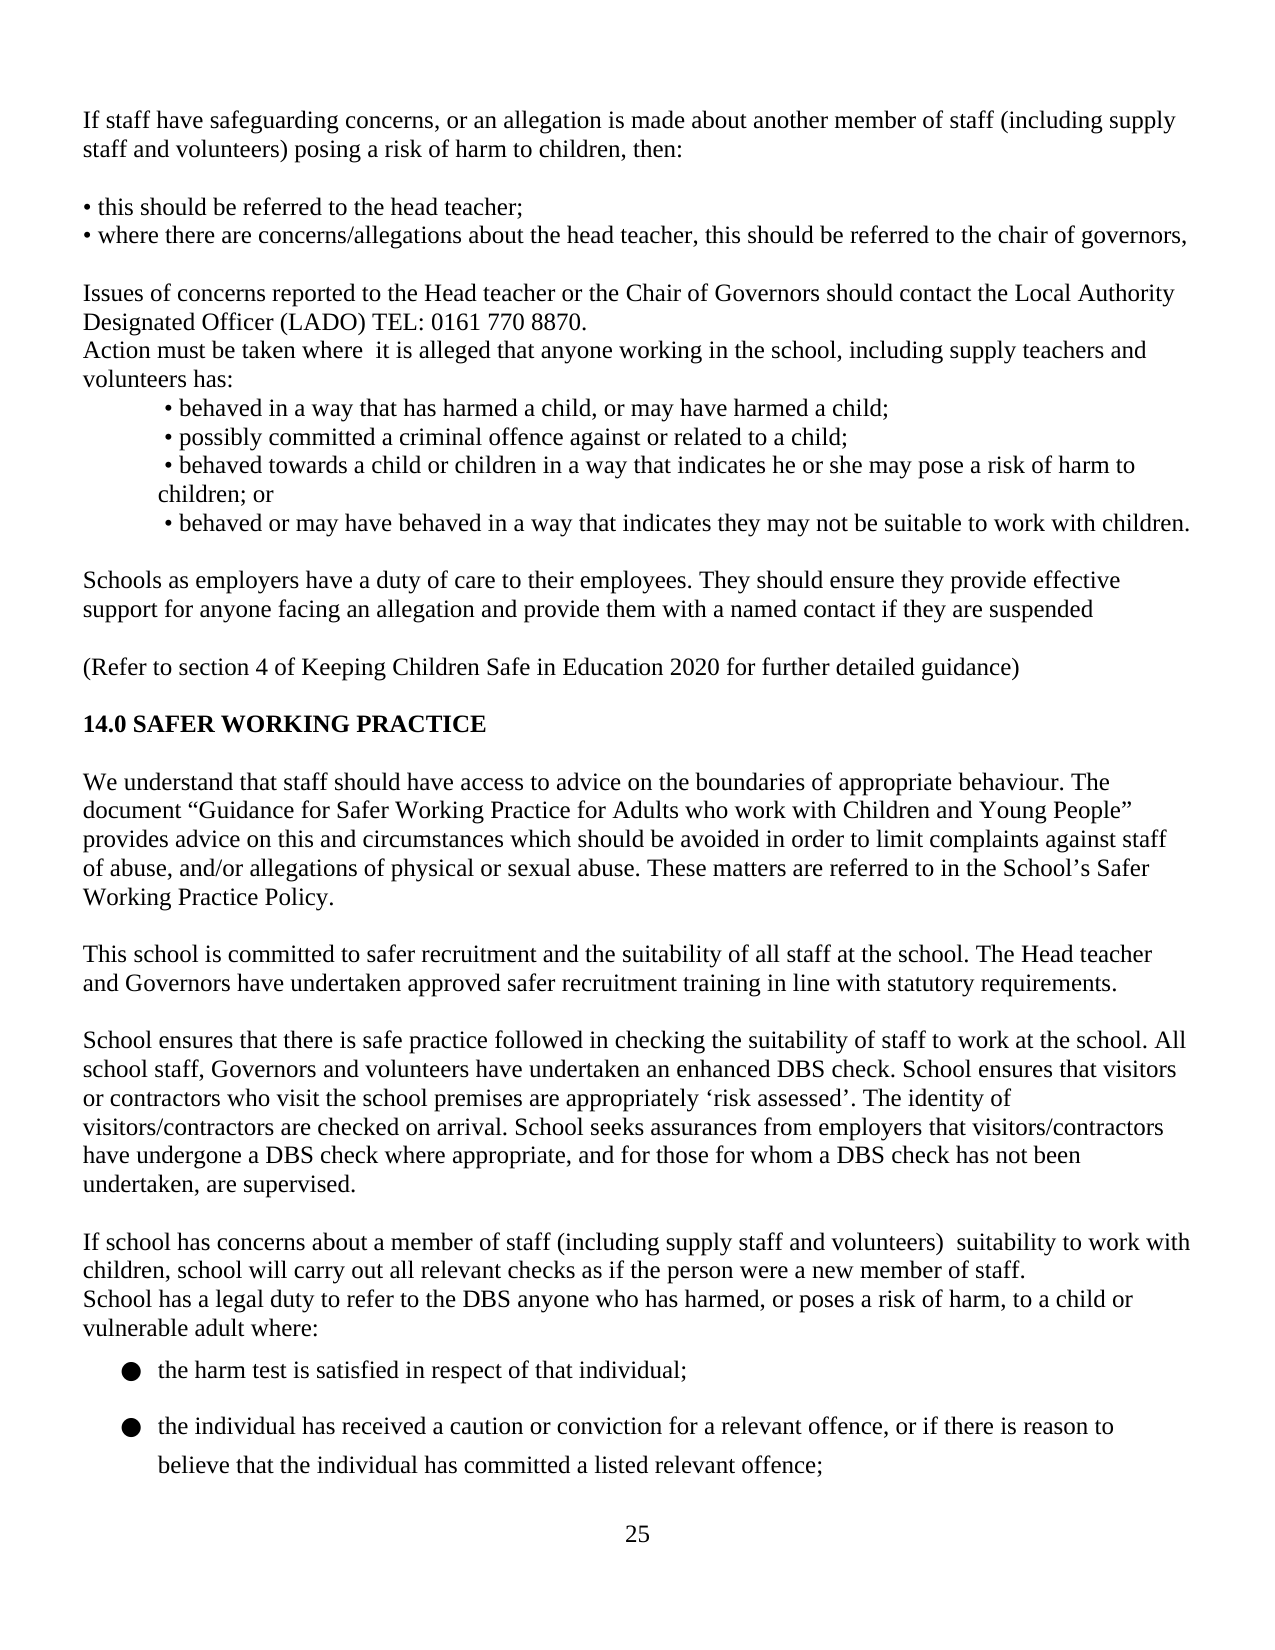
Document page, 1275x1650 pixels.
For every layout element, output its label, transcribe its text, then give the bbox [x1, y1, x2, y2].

text (Refer to section 4 of Keeping Children Safe in Education 2020 for further detailed guidance) [83, 652, 1192, 681]
text • behaved towards a child or children in a way that indicates he or she may pose a risk of harm to children; or [158, 451, 1192, 508]
text Schools as employers have a duty of care to their employees. They should ensure they provide effective support for anyone facing an allegation and provide them with a named contact if they are suspended [83, 566, 1192, 623]
text School has a legal duty to refer to the DBS anyone who has harmed, or poses a risk of harm, to a child or vulnerable adult where: [83, 1284, 1192, 1342]
list the individual has received a caution or conviction for a relevant offence, or if there is reason to believe that the individual has committed a listed relevant offence; [120, 1397, 1192, 1479]
text 14.0 SAFER WORKING PRACTICE [83, 709, 1192, 738]
text • possibly committed a criminal offence against or related to a child; [158, 422, 1192, 451]
text • this should be referred to the head teacher; [83, 192, 1192, 221]
text Issues of concerns reported to the Head teacher or the Chair of Governors should contact the Local Authority Designated Officer (LADO) TEL: 0161 770 8870. [83, 278, 1192, 336]
text • where there are concerns/allegations about the head teacher, this should be referred to the chair of governors, [83, 221, 1192, 249]
text If school has concerns about a member of staff (including supply staff and volunteers) suitability to work with children, school will carry out all relevant checks as if the person were a new member of staff. [83, 1227, 1192, 1284]
text School ensures that there is safe practice followed in checking the suitability of staff to work at the school. All school staff, Governors and volunteers have undertaken an enhanced DBS check. School ensures that visitors or contractors who visit the school premises are appropriately ‘risk assessed’. The identity of visitors/contractors are checked on arrival. School seeks assurances from employers that visitors/contractors have undergone a DBS check where appropriate, and for those for whom a DBS check has not been undertaken, are supervised. [83, 1026, 1192, 1198]
text If staff have safeguarding concerns, or an allegation is made about another member of staff (including supply staff and volunteers) posing a risk of harm to children, then: [83, 106, 1192, 163]
text Action must be taken where it is alleged that anyone working in the school, including supply teachers and volunteers has: [83, 336, 1192, 393]
list the harm test is satisfied in respect of that individual; [120, 1342, 1192, 1393]
text We understand that staff should have access to advice on the boundaries of appropriate behaviour. The document “Guidance for Safer Working Practice for Adults who work with Children and Young People” provides advice on this and circumstances which should be avoided in order to limit complaints against staff of abuse, and/or allegations of physical or sexual abuse. These matters are referred to in the School’s Safer Working Practice Policy. [83, 767, 1192, 911]
text • behaved or may have behaved in a way that indicates they may not be suitable to work with children. [158, 508, 1192, 537]
text This school is committed to safer recruitment and the suitability of all staff at the school. The Head teacher and Governors have undertaken approved safer recruitment training in line with statutory requirements. [83, 939, 1192, 997]
text • behaved in a way that has harmed a child, or may have harmed a child; [158, 393, 1192, 422]
